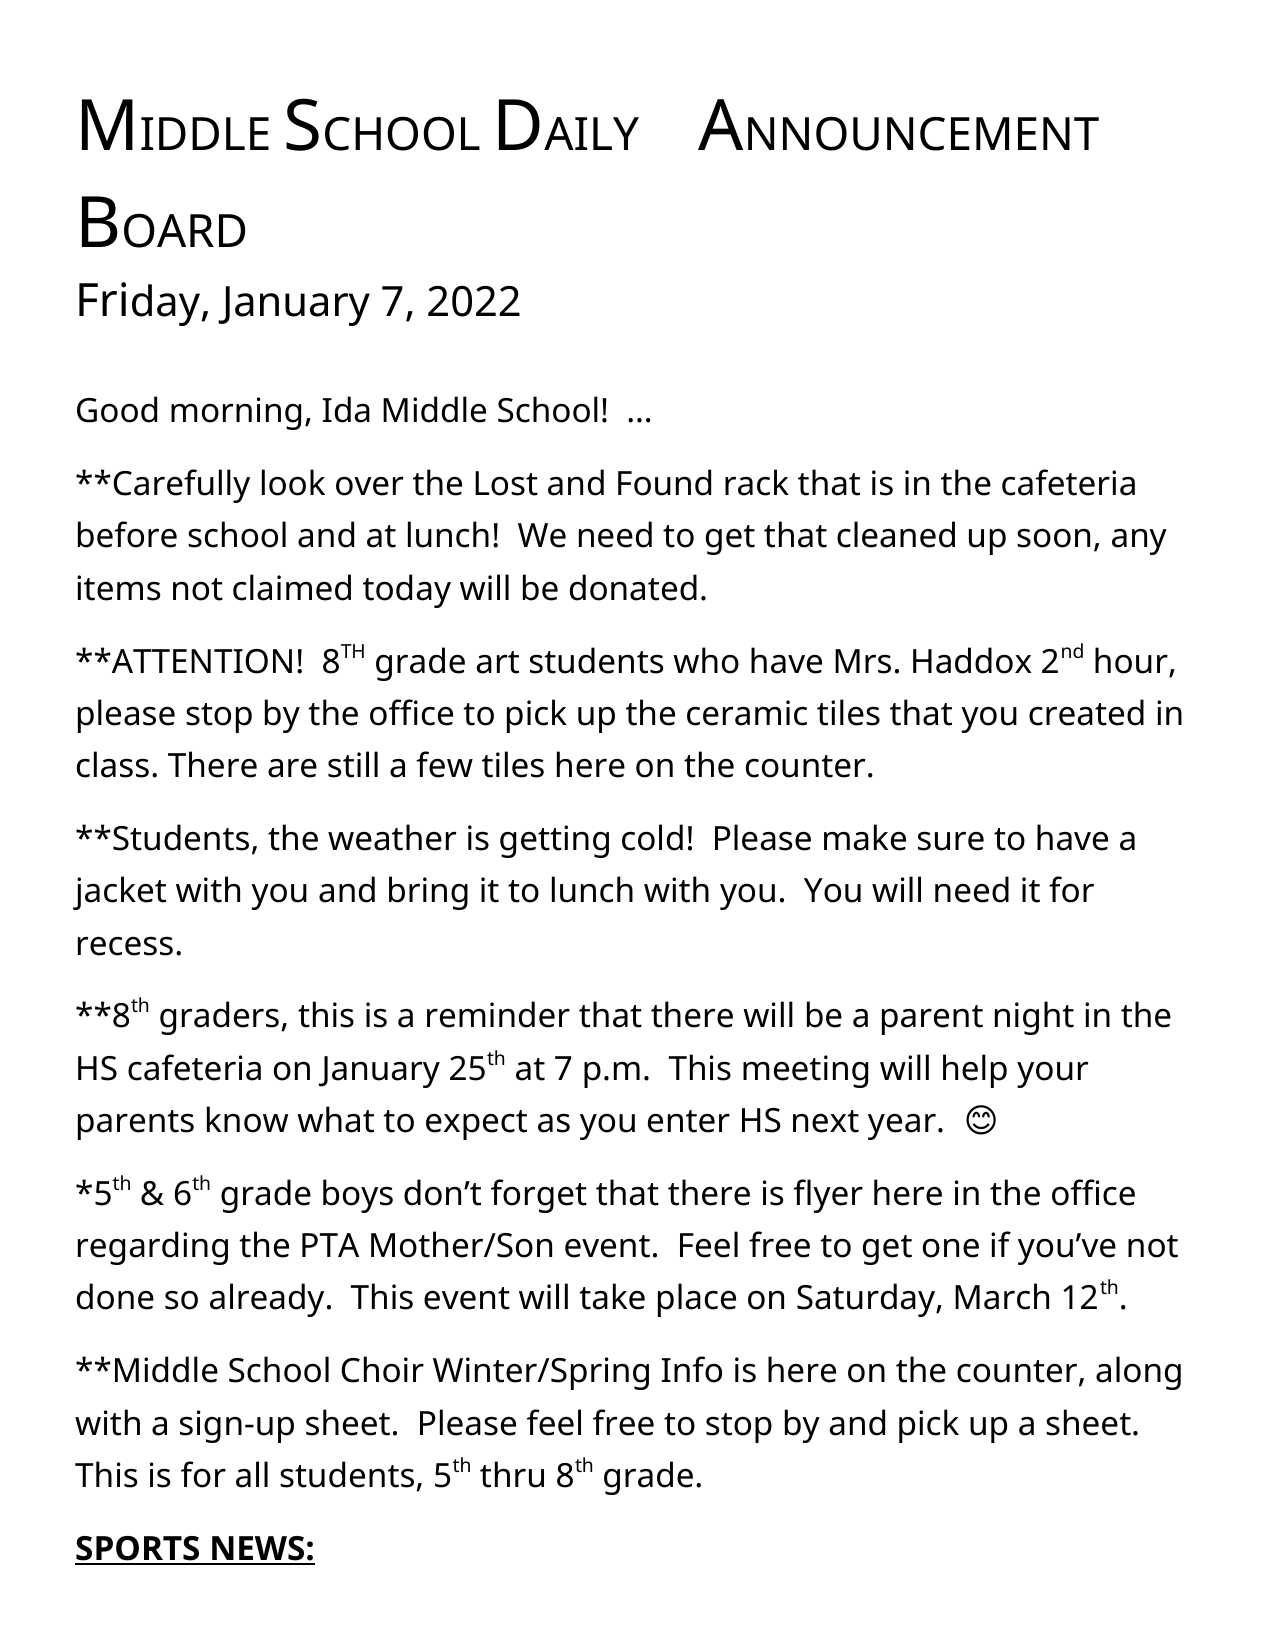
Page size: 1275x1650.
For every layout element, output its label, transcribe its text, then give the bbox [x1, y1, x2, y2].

text *5th & 6th grade boys don’t forget that there is flyer here in the office regarding the PTA Mother/Son event. Feel free to get one if you’ve not done so already. This event will take place on Saturday, March 12th. [75, 1170, 1200, 1319]
text **Students, the weather is getting cold! Please make sure to have a jacket with you and bring it to lunch with you. You will need it for recess. [75, 815, 1200, 965]
text **ATTENTION! 8TH grade art students who have Mrs. Haddox 2nd hour, please stop by the office to pick up the ceramic tiles that you created in class. There are still a few tiles here on the counter. [75, 637, 1200, 787]
text MIDDLE SCHOOL DAILY ANNOUNCEMENT BOARD [75, 75, 1200, 268]
text Good morning, Ida Middle School! … [75, 387, 1200, 432]
text Friday, January 7, 2022 [75, 268, 1200, 330]
text **Carefully look over the Lost and Found rack that is in the cafeteria before school and at lunch! We need to get that cleaned up soon, any items not claimed today will be donated. [75, 460, 1200, 610]
text **8th graders, this is a reminder that there will be a parent night in the HS cafeteria on January 25th at 7 p.m. This meeting will help your parents know what to expect as you enter HS next year. [75, 992, 1200, 1142]
text SPORTS NEWS: [75, 1524, 1200, 1570]
text **Middle School Choir Winter/Spring Info is here on the counter, along with a sign-up sheet. Please feel free to stop by and pick up a sheet. This is for all students, 5th thru 8th grade. [75, 1347, 1200, 1497]
